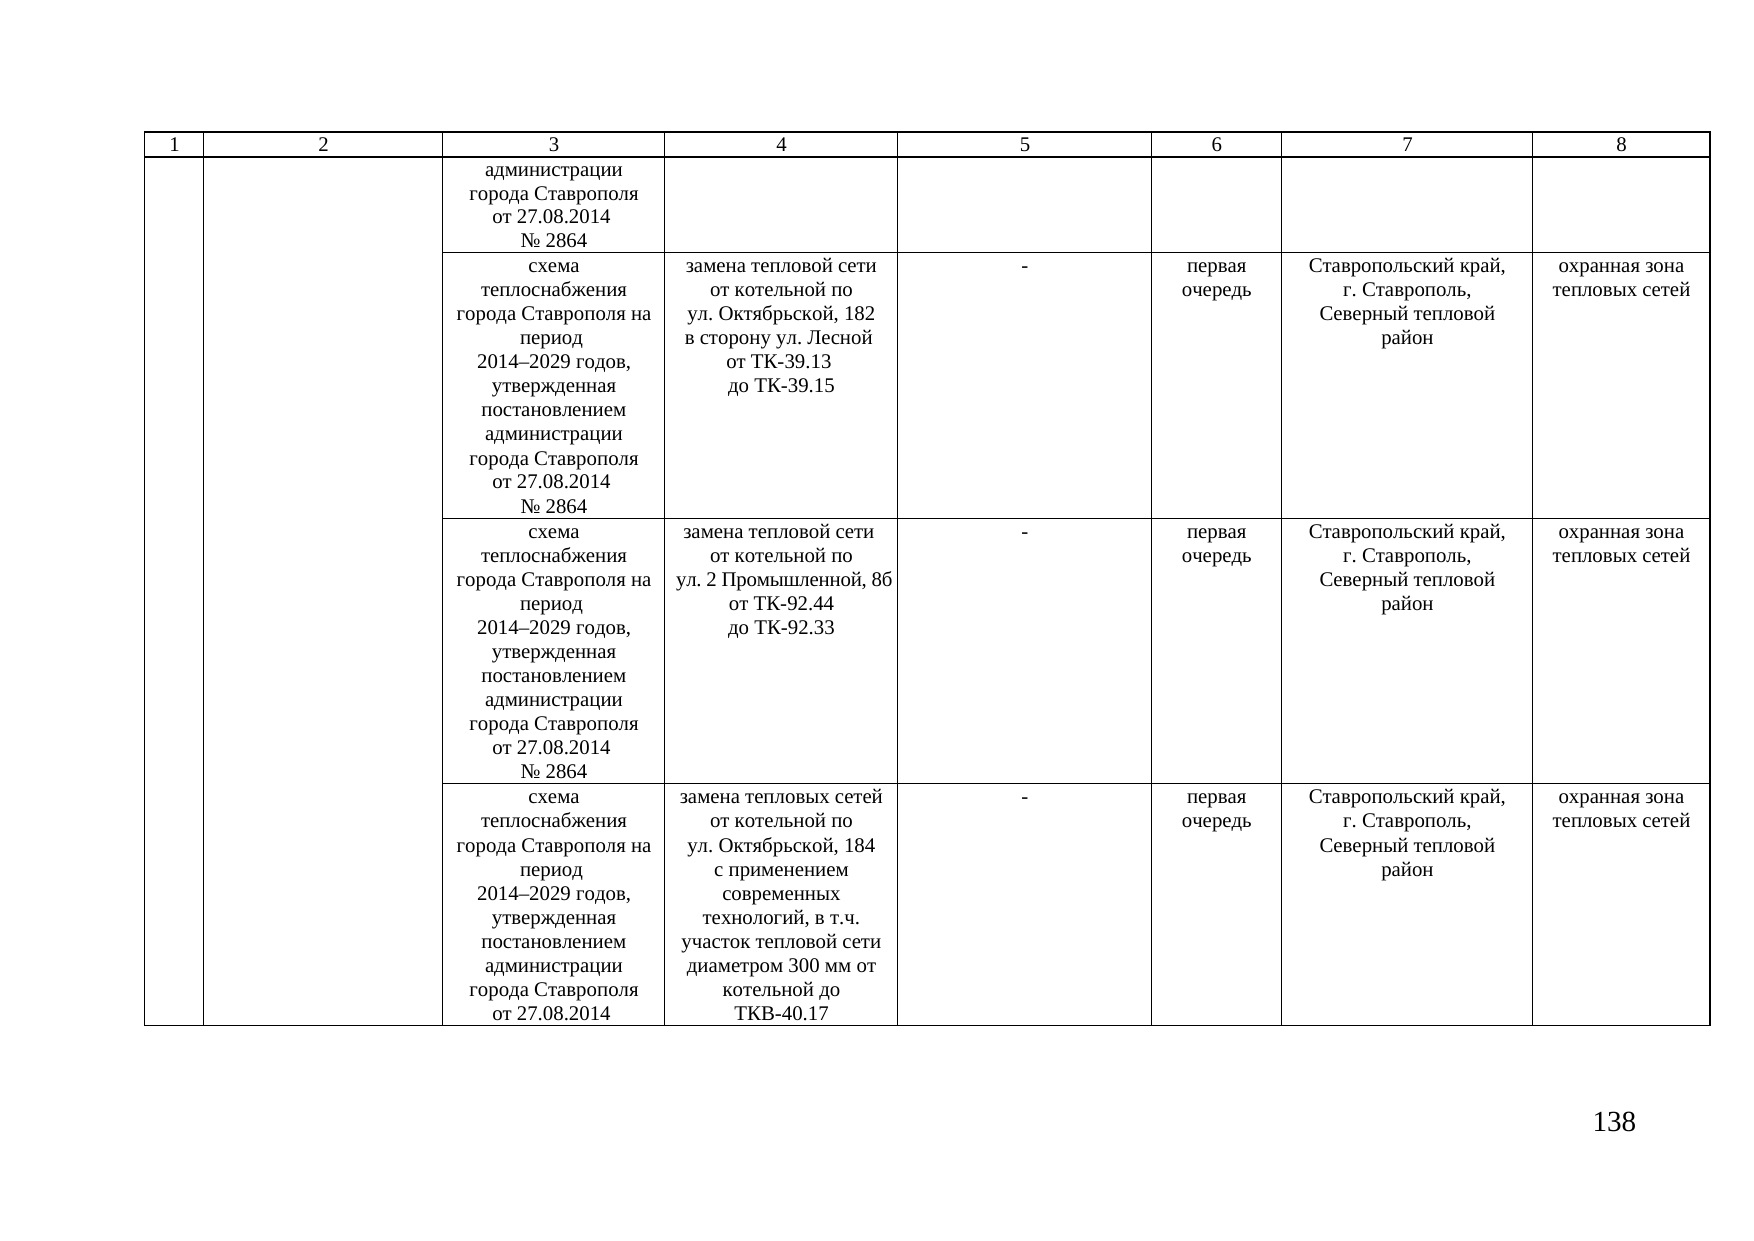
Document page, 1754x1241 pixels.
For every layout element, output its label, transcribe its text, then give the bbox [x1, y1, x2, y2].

table_header 1 [145, 133, 203, 156]
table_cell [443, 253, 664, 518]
table_header 7 [1282, 133, 1532, 156]
table_header 2 [204, 133, 442, 156]
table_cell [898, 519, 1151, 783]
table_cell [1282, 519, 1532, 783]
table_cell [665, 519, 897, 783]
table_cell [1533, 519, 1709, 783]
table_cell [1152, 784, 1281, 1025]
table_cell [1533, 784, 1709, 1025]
table_header 8 [1533, 133, 1709, 156]
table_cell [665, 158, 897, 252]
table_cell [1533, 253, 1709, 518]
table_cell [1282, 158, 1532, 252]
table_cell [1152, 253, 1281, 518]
table_header 4 [665, 133, 897, 156]
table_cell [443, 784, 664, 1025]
table_header 3 [443, 133, 664, 156]
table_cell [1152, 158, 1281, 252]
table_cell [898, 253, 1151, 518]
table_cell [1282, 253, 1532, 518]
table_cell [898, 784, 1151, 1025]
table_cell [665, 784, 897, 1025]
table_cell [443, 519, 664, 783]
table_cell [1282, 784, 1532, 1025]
table_header 5 [898, 133, 1151, 156]
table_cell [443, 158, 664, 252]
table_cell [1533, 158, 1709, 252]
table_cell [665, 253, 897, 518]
table_header 6 [1152, 133, 1281, 156]
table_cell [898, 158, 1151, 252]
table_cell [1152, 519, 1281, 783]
